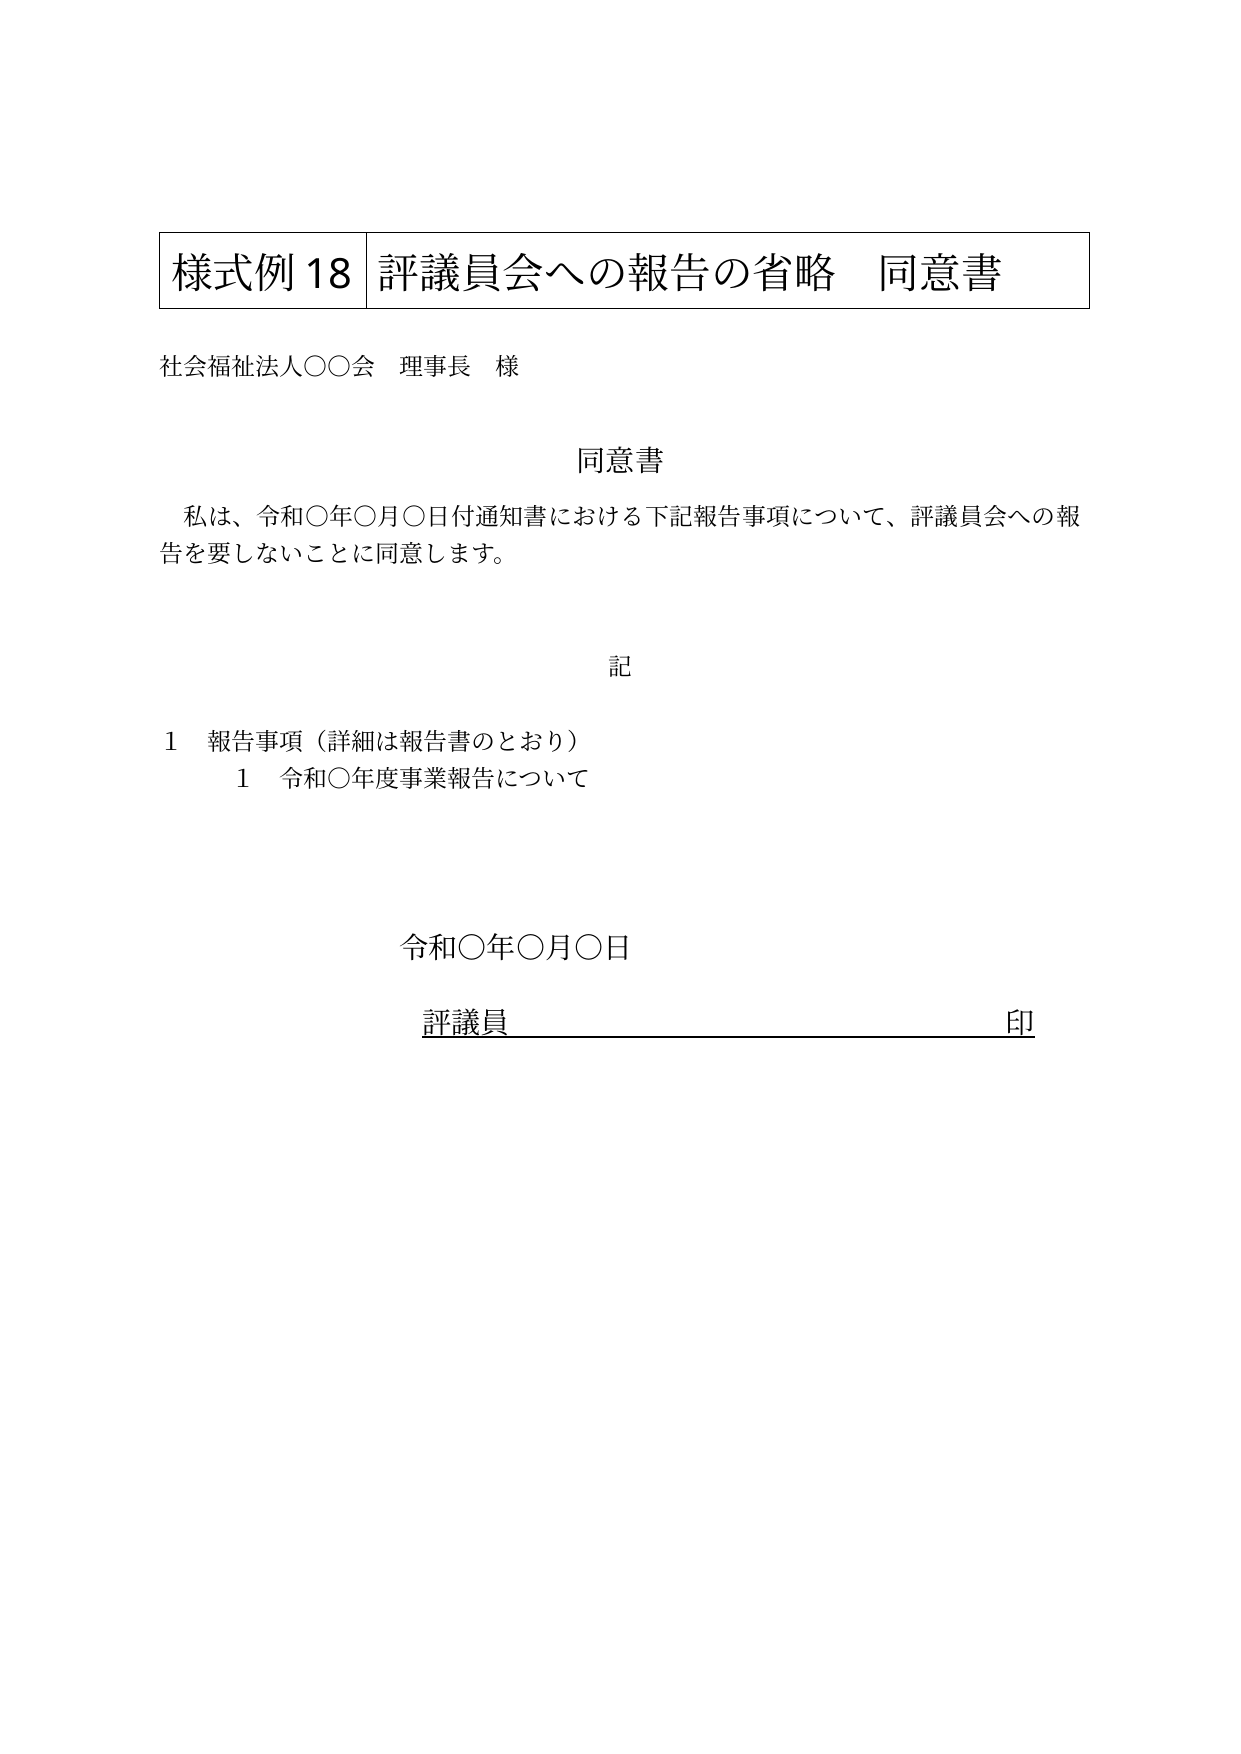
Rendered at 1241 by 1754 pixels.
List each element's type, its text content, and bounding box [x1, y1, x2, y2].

subtitle 記 [159, 646, 1081, 684]
table_header 評議員会への報告の省略 同意書 [367, 233, 1089, 308]
text 社会福祉法人○○会 理事長 様 [159, 346, 1081, 384]
table_header 様式例18 [160, 233, 366, 308]
text 令和○年○月○日 [159, 909, 1081, 984]
text 評議員 印 [159, 984, 1081, 1059]
text 私は、令和○年○月○日付通知書における下記報告事項について、評議員会への報告を要しないことに同意します。 [159, 496, 1081, 571]
text 同意書 [159, 421, 1081, 496]
text １ 令和○年度事業報告について [159, 759, 993, 796]
subtitle １ 報告事項（詳細は報告書のとおり） [159, 721, 1081, 759]
